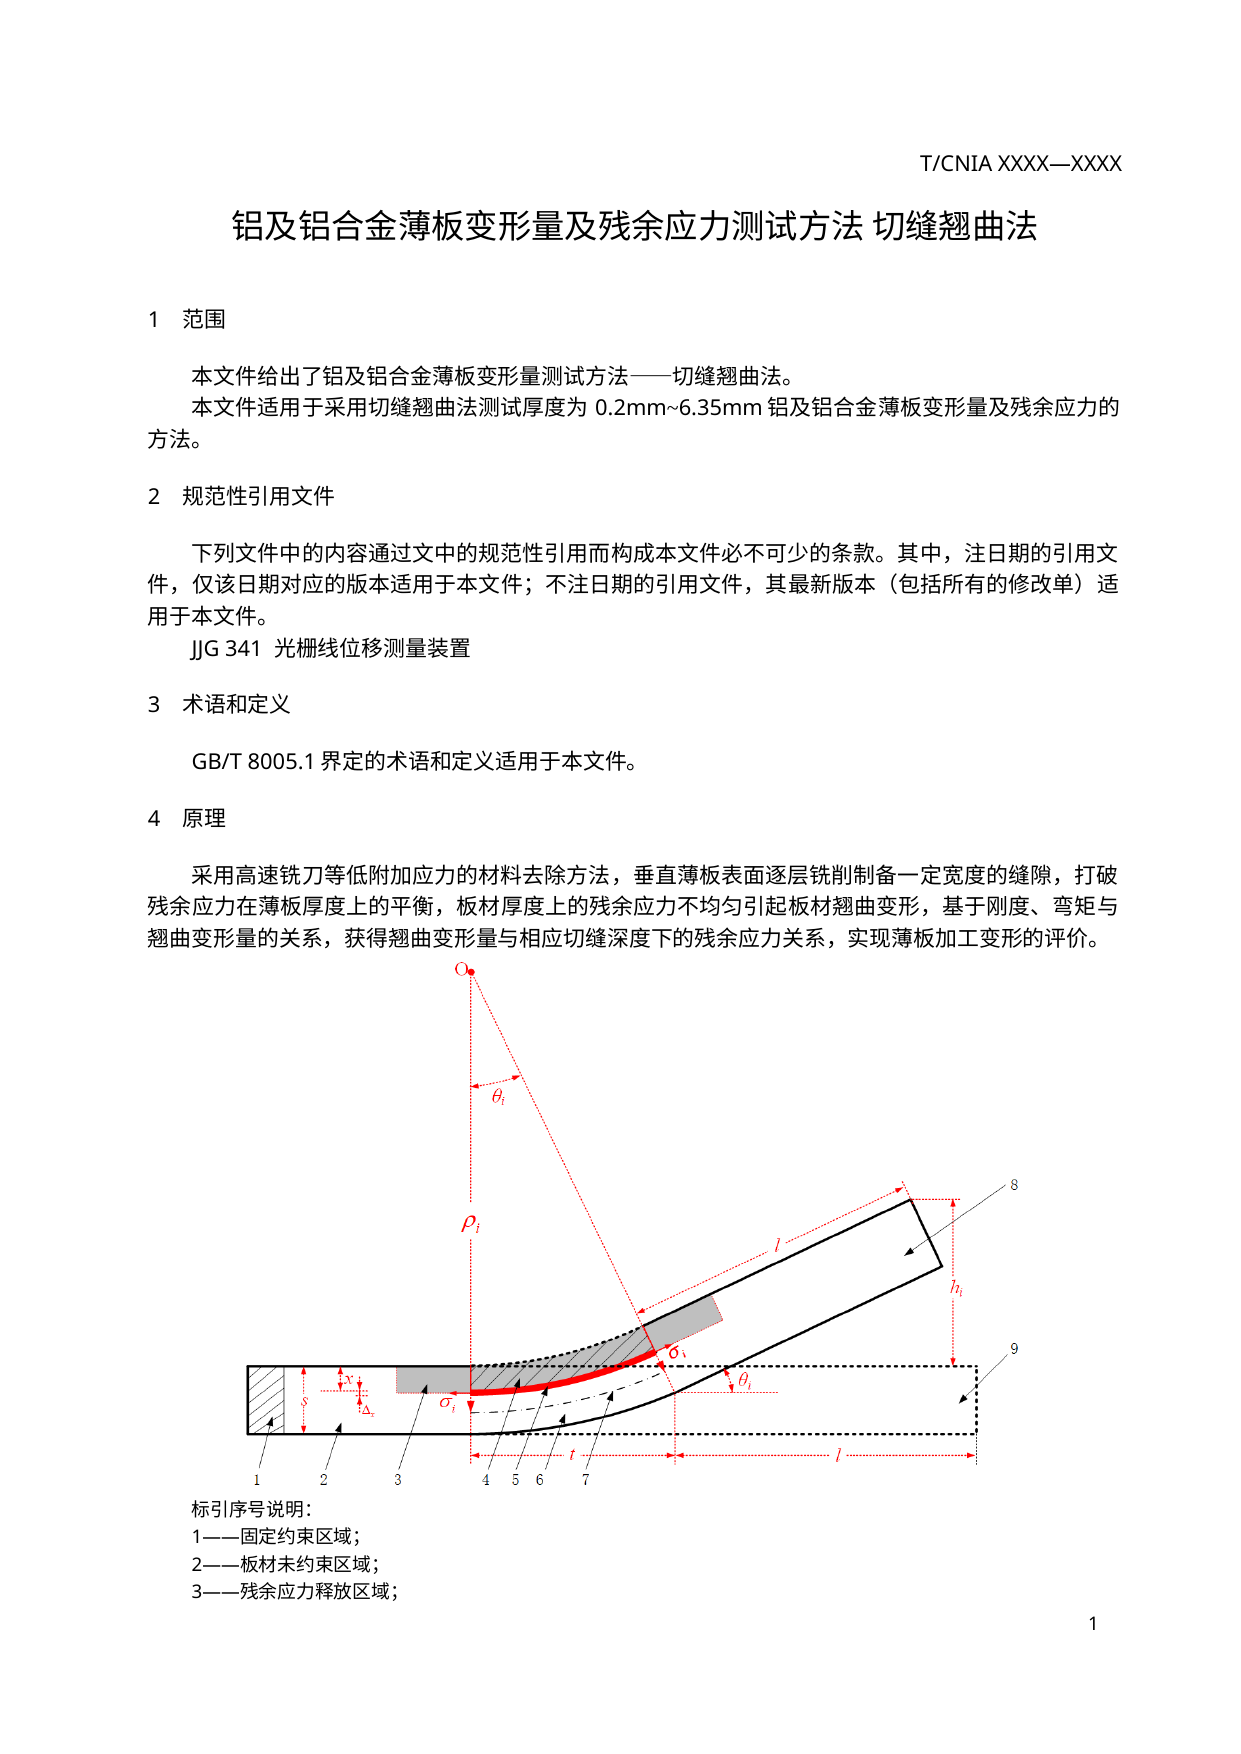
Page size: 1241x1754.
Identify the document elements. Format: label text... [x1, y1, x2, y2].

text GB/T 8005.1界定的术语和定义适用于本文件。 [148, 744, 1122, 776]
text 本文件适用于采用切缝翘曲法测试厚度为0.2mm~6.35mm铝及铝合金薄板变形量及残余应力的方法。 [148, 390, 1122, 454]
text 原理 [148, 801, 1122, 833]
text 规范性引用文件 [148, 479, 1122, 511]
text 1——固定约束区域； [148, 1522, 1122, 1549]
text 采用高速铣刀等低附加应力的材料去除方法，垂直薄板表面逐层铣削制备一定宽度的缝隙，打破残余应力在薄板厚度上的平衡，板材厚度上的残余应力不均匀引起板材翘曲变形，基于刚度、弯矩与翘曲变形量的关系，获得翘曲变形量与相应切缝深度下的残余应力关系，实现薄板加工变形的评价。 [148, 858, 1122, 953]
text JJG 341 光栅线位移测量装置 [148, 631, 1122, 662]
text 3——残余应力释放区域； [148, 1576, 1122, 1603]
text 范围 [148, 302, 1122, 334]
picture [244, 952, 1026, 1495]
text 术语和定义 [148, 687, 1122, 719]
text 标引序号说明： [148, 1495, 1122, 1522]
text 2——板材未约束区域； [148, 1549, 1122, 1576]
text 本文件给出了铝及铝合金薄板变形量测试方法——切缝翘曲法。 [148, 359, 1122, 390]
